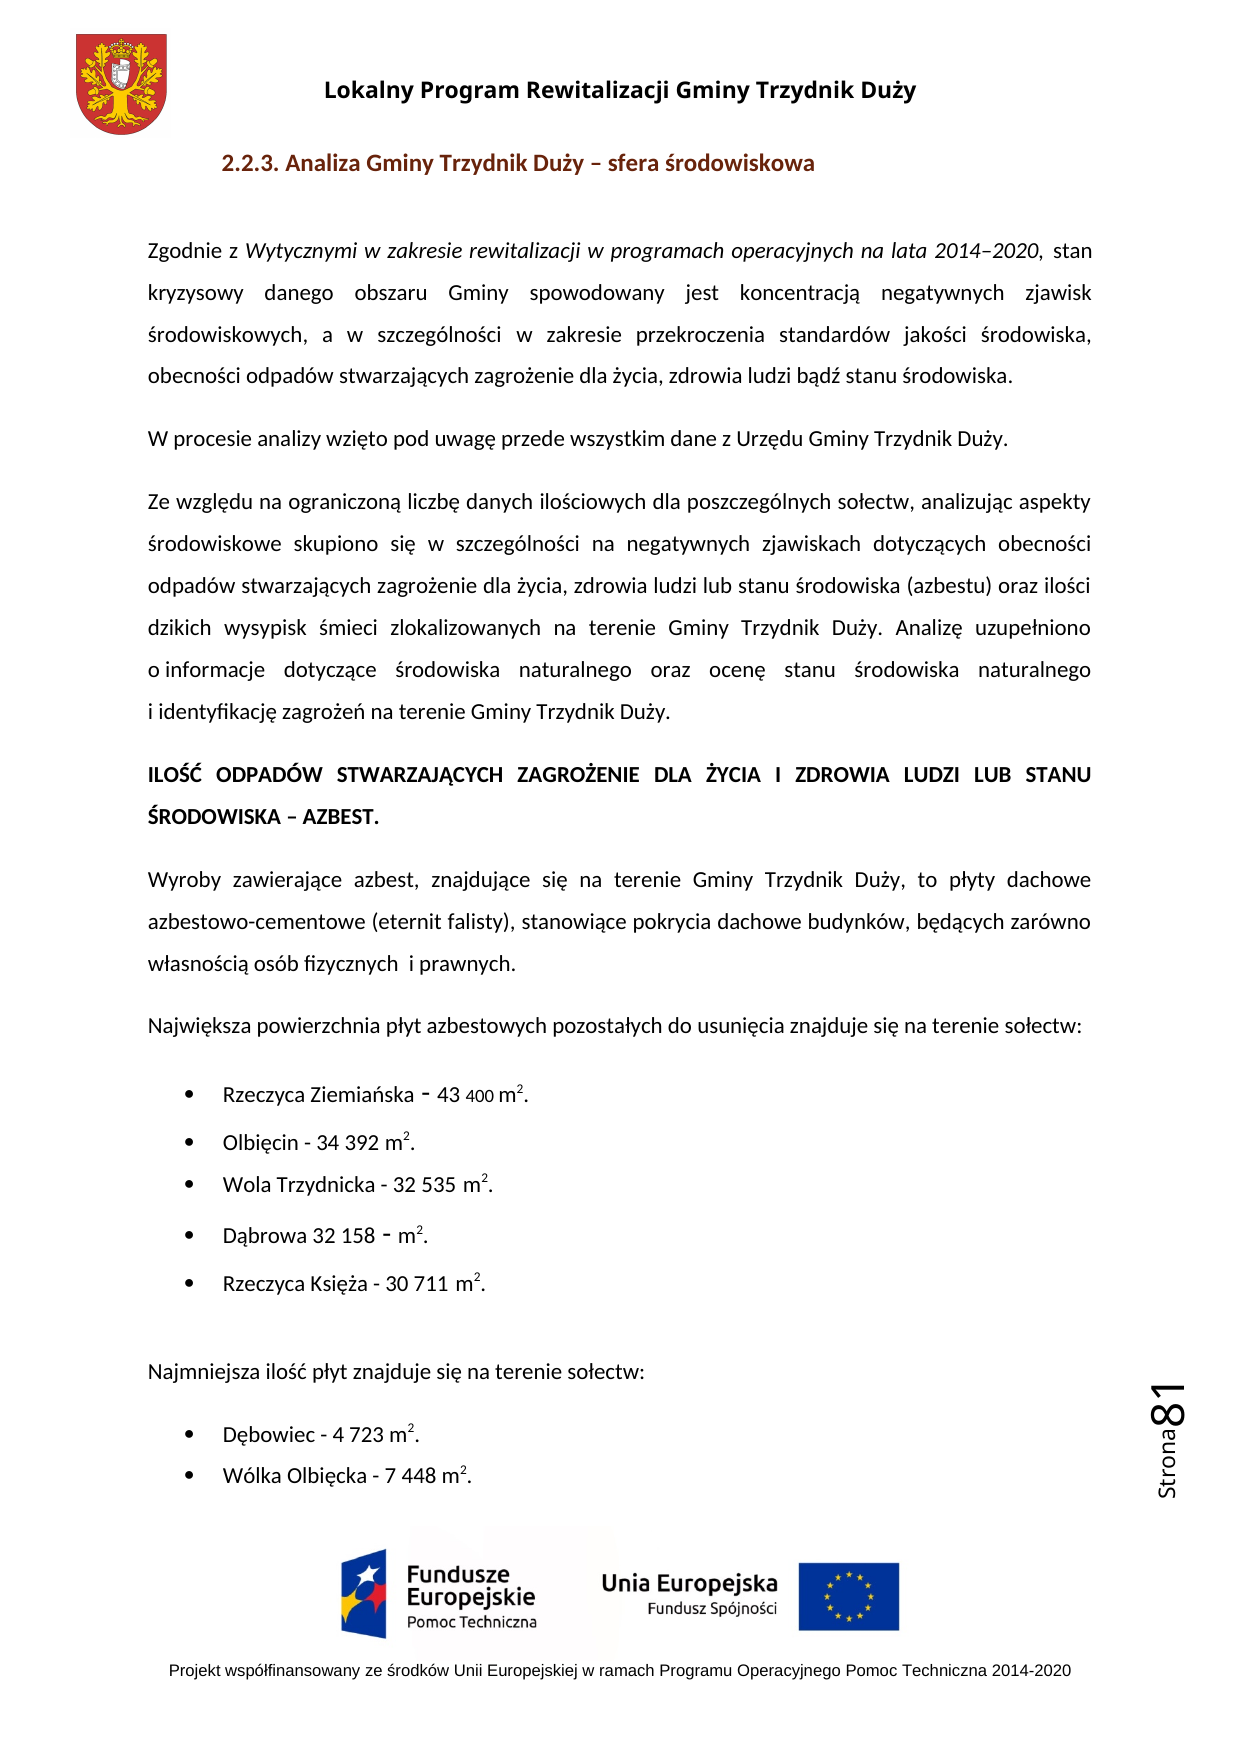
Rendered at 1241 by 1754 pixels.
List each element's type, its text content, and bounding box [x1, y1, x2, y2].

subtitle 2.2.3. Analiza Gminy Trzydnik Duży – sfera środowiskowa [148, 148, 1093, 178]
list Rzeczyca Księża - 30 711 m2. [185, 1269, 1093, 1297]
text Najmniejsza ilość płyt znajduje się na terenie sołectw: [148, 1357, 1093, 1385]
text Największa powierzchnia płyt azbestowych pozostałych do usunięcia znajduje się na terenie sołectw: [148, 1012, 1093, 1039]
list Rzeczyca Ziemiańska - 43 400 m2. [185, 1074, 1093, 1110]
list Dębowiec - 4 723 m2. [185, 1420, 1093, 1448]
picture [70, 28, 172, 138]
list Wola Trzydnicka - 32 535 m2. [185, 1170, 1093, 1198]
text W procesie analizy wzięto pod uwagę przede wszystkim dane z Urzędu Gminy Trzydnik Duży. [148, 424, 1093, 452]
picture [319, 1526, 921, 1661]
text Ze względu na ograniczoną liczbę danych ilościowych dla poszczególnych sołectw, analizując aspekty środowiskowe skupiono się w szczególności na negatywnych zjawiskach dotyczących obecności odpadów stwarzających zagrożenie dla życia, zdrowia ludzi lub stanu środowiska (azbestu) oraz ilości dzikich wysypisk śmieci zlokalizowanych na terenie Gminy Trzydnik Duży. Analizę uzupełniono o informacje dotyczące środowiska naturalnego oraz ocenę stanu środowiska naturalnego i identyfikację zagrożeń na terenie Gminy Trzydnik Duży. [148, 487, 1093, 725]
text Wyroby zawierające azbest, znajdujące się na terenie Gminy Trzydnik Duży, to płyty dachowe azbestowo-cementowe (eternit falisty), stanowiące pokrycia dachowe budynków, będących zarówno własnością osób fizycznych i prawnych. [148, 865, 1093, 977]
list Dąbrowa 32 158 - m2. [185, 1216, 1093, 1251]
list Olbięcin - 34 392 m2. [185, 1128, 1093, 1156]
text ILOŚĆ ODPADÓW STWARZAJĄCYCH ZAGROŻENIE DLA ŻYCIA I ZDROWIA LUDZI LUB STANU ŚRODOWISKA – AZBEST. [148, 760, 1093, 830]
text Zgodnie z Wytycznymi w zakresie rewitalizacji w programach operacyjnych na lata 2014–2020, stan kryzysowy danego obszaru Gminy spowodowany jest koncentracją negatywnych zjawisk środowiskowych, a w szczególności w zakresie przekroczenia standardów jakości środowiska, obecności odpadów stwarzających zagrożenie dla życia, zdrowia ludzi bądź stanu środowiska. [148, 236, 1093, 390]
list Wólka Olbięcka - 7 448 m2. [185, 1462, 1093, 1490]
